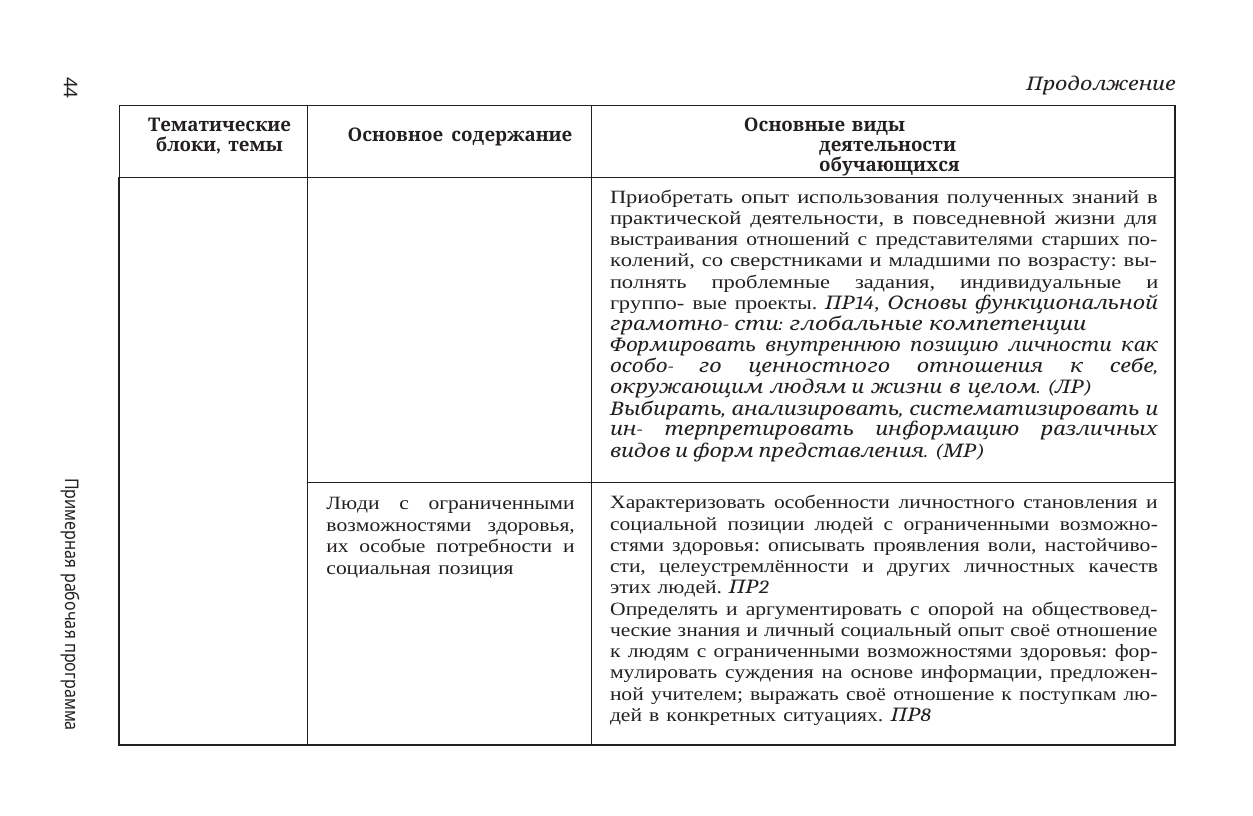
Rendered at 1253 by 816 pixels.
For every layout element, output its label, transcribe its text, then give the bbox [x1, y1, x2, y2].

text Продолжение [106, 73, 1176, 95]
table_cell [120, 178, 307, 744]
table_cell Приобретать опыт использования полученных знаний в практической деятельности, в повседневной жизни для выстраивания отношений с представителями старших по- колений, со сверстниками и младшими по возрасту: вы- полнять проблемные задания, индивидуальные и группо- вые проекты. ПР14, Основы функциональной грамотно- сти: глобальные компетенции Формировать внутреннюю позицию личности как особо- го ценностного отношения к себе, окружающим людям и жизни в целом. (ЛР) Выбирать, анализировать, систематизировать и ин- терпретировать информацию различных видов и форм представления. (МР) [592, 178, 1174, 482]
table_header Основное содержание [308, 106, 591, 177]
table_cell [308, 178, 591, 482]
table_header Тематические блоки, темы [120, 106, 307, 177]
table_cell Характеризовать особенности личностного становления и социальной позиции людей с ограниченными возможно- стями здоровья: описывать проявления воли, настойчиво- сти, целеустремлённости и других личностных качеств этих людей. ПР2 Определять и аргументировать с опорой на обществовед- ческие знания и личный социальный опыт своё отношение к людям с ограниченными возможностями здоровья: фор- мулировать суждения на основе информации, предложен- ной учителем; выражать своё отношение к поступкам лю- дей в конкретных ситуациях. ПР8 [592, 483, 1174, 744]
table_cell Люди с ограниченными возможностями здоровья, их особые потребности и социальная позиция [308, 483, 591, 744]
table_header Основные виды деятельности обучающихся [592, 106, 1174, 177]
